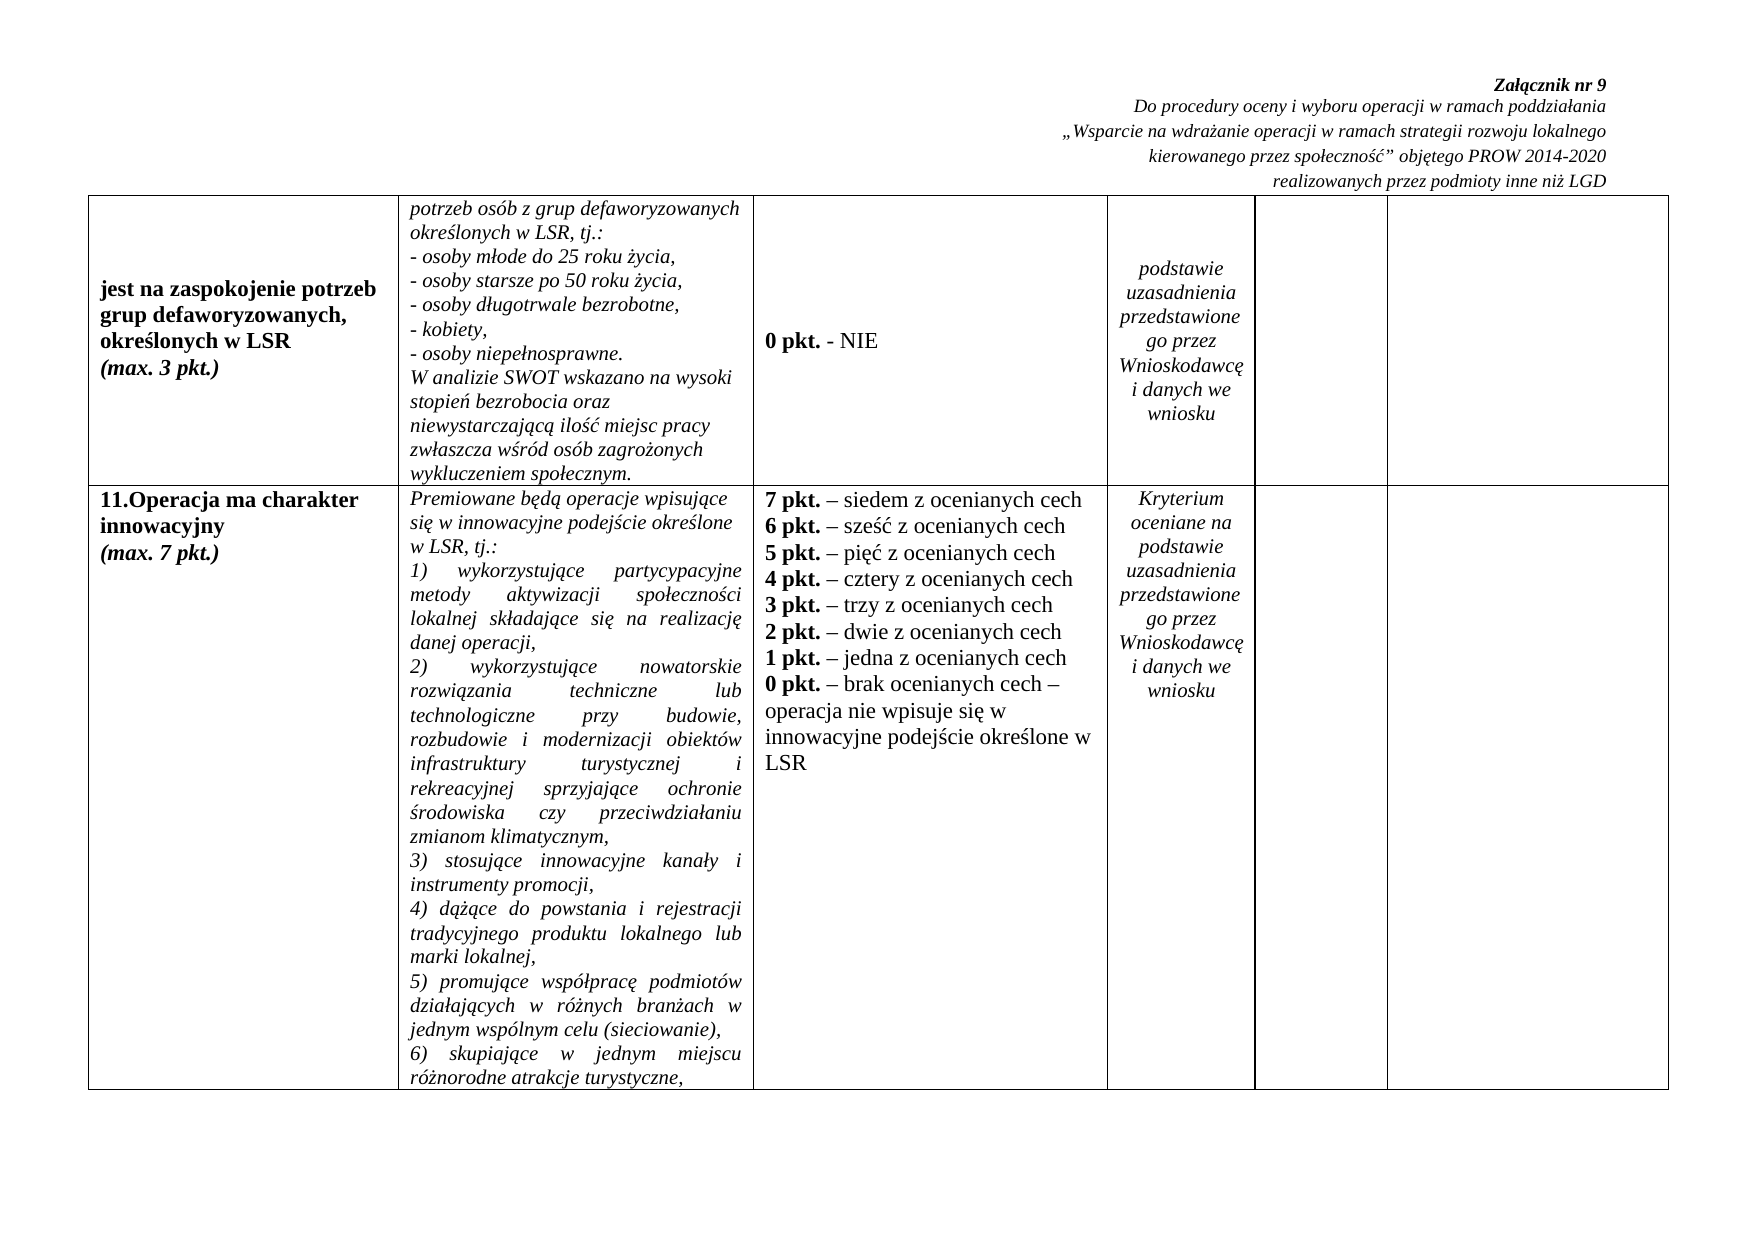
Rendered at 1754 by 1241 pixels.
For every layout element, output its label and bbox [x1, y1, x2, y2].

table_cell [1256, 486, 1387, 1089]
table_cell [89, 486, 398, 1089]
table_cell [1108, 196, 1254, 485]
table_cell [754, 486, 1107, 1089]
table_cell [754, 196, 1107, 485]
table_cell [399, 486, 753, 1089]
table_cell [1256, 196, 1387, 485]
table_cell [89, 196, 398, 485]
table_cell [1388, 196, 1668, 485]
table_cell [1388, 486, 1668, 1089]
table_cell [399, 196, 753, 485]
table_cell [1108, 486, 1254, 1089]
